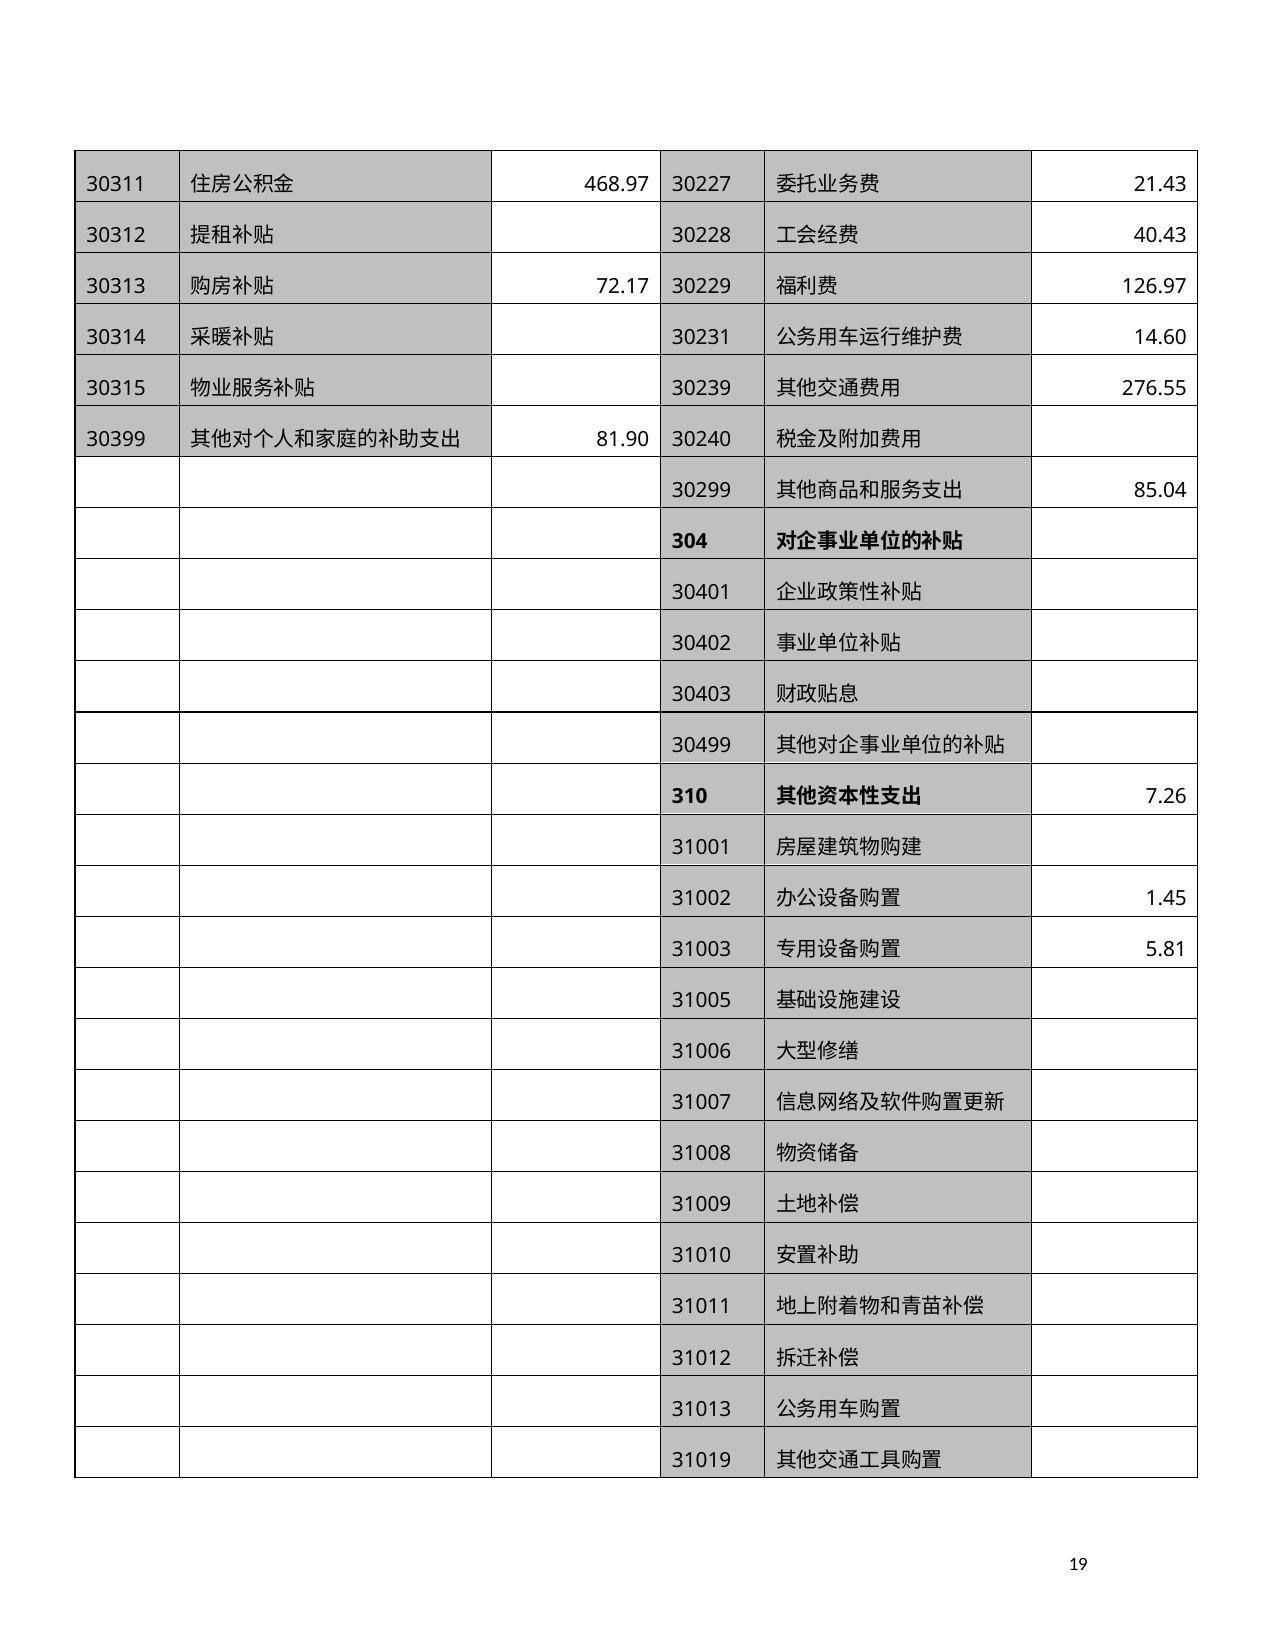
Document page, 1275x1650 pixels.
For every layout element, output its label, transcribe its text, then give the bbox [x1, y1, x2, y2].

table_cell [1032, 508, 1197, 558]
table_cell [492, 1223, 660, 1273]
table_cell 房屋建筑物购建 [765, 815, 1031, 864]
table_cell [492, 610, 660, 660]
table_cell [492, 559, 660, 609]
table_cell 1.45 [1032, 866, 1197, 916]
table_cell 30229 [661, 253, 764, 303]
table_cell [492, 764, 660, 813]
table_cell 31003 [661, 917, 764, 967]
table_cell 安置补助 [765, 1223, 1031, 1273]
table_cell 30402 [661, 610, 764, 660]
table_cell 30231 [661, 304, 764, 354]
table_cell [76, 1274, 179, 1324]
table_cell [1032, 1376, 1197, 1426]
table_cell [1032, 1121, 1197, 1171]
table_cell 30313 [76, 253, 179, 303]
table_cell [180, 1325, 491, 1375]
table_cell 126.97 [1032, 253, 1197, 303]
table_cell 30312 [76, 202, 179, 252]
table_cell 7.26 [1032, 764, 1197, 813]
table_cell 30401 [661, 559, 764, 609]
table_cell [76, 968, 179, 1018]
table_cell 31019 [661, 1427, 764, 1477]
table_cell 专用设备购置 [765, 917, 1031, 967]
table_cell [180, 508, 491, 558]
table_cell 30239 [661, 355, 764, 405]
table_cell [76, 610, 179, 660]
table_cell 地上附着物和青苗补偿 [765, 1274, 1031, 1324]
table_cell 福利费 [765, 253, 1031, 303]
table_cell [492, 1274, 660, 1324]
table_cell 30399 [76, 406, 179, 456]
table_cell 30240 [661, 406, 764, 456]
table_cell 其他对个人和家庭的补助支出 [180, 406, 491, 456]
table_cell 31009 [661, 1172, 764, 1222]
table_cell 304 [661, 508, 764, 558]
table_cell [76, 1172, 179, 1222]
table_cell 31007 [661, 1070, 764, 1120]
table_cell [492, 1376, 660, 1426]
table_cell 30311 [76, 151, 179, 201]
table_cell 310 [661, 764, 764, 813]
table_cell [180, 661, 491, 711]
table_cell [492, 202, 660, 252]
table_cell [76, 1376, 179, 1426]
table_cell [180, 1172, 491, 1222]
table_cell 30227 [661, 151, 764, 201]
table_cell [492, 917, 660, 967]
table_cell [76, 1121, 179, 1171]
table_cell 31006 [661, 1019, 764, 1069]
table_cell [180, 457, 491, 507]
table_cell 30315 [76, 355, 179, 405]
table_cell 30299 [661, 457, 764, 507]
table_cell 31010 [661, 1223, 764, 1273]
table_cell 提租补贴 [180, 202, 491, 252]
table_cell 72.17 [492, 253, 660, 303]
table_cell [1032, 815, 1197, 864]
table_cell 31008 [661, 1121, 764, 1171]
table_cell 30403 [661, 661, 764, 711]
table_cell [492, 508, 660, 558]
table_cell [76, 661, 179, 711]
table_cell [76, 1019, 179, 1069]
table_cell 30228 [661, 202, 764, 252]
table_cell [180, 610, 491, 660]
table_cell [1032, 1325, 1197, 1375]
table_cell 其他商品和服务支出 [765, 457, 1031, 507]
table_cell [180, 866, 491, 916]
table_cell 企业政策性补贴 [765, 559, 1031, 609]
table_cell [492, 1070, 660, 1120]
table_cell [180, 1070, 491, 1120]
table_cell 5.81 [1032, 917, 1197, 967]
table_cell [492, 713, 660, 762]
table_cell 基础设施建设 [765, 968, 1031, 1018]
table_cell [76, 815, 179, 864]
table_cell 81.90 [492, 406, 660, 456]
table_cell 采暖补贴 [180, 304, 491, 354]
table_cell 468.97 [492, 151, 660, 201]
table_cell 信息网络及软件购置更新 [765, 1070, 1031, 1120]
table_cell 31002 [661, 866, 764, 916]
table_cell [76, 1223, 179, 1273]
table_cell 40.43 [1032, 202, 1197, 252]
table_cell 85.04 [1032, 457, 1197, 507]
table_cell [76, 917, 179, 967]
table_cell 工会经费 [765, 202, 1031, 252]
table_cell [76, 1070, 179, 1120]
table_cell [180, 559, 491, 609]
table_cell 大型修缮 [765, 1019, 1031, 1069]
table_cell 对企事业单位的补贴 [765, 508, 1031, 558]
table_cell [492, 355, 660, 405]
table_cell 拆迁补偿 [765, 1325, 1031, 1375]
table_cell 税金及附加费用 [765, 406, 1031, 456]
table_cell 购房补贴 [180, 253, 491, 303]
table_cell 21.43 [1032, 151, 1197, 201]
table_cell [492, 1172, 660, 1222]
table_cell [180, 713, 491, 762]
table_cell [180, 1121, 491, 1171]
table_cell 14.60 [1032, 304, 1197, 354]
table_cell [76, 508, 179, 558]
table_cell [492, 661, 660, 711]
table_cell 住房公积金 [180, 151, 491, 201]
table_cell [180, 1427, 491, 1477]
table_cell [492, 968, 660, 1018]
table_cell [76, 713, 179, 762]
table_cell 办公设备购置 [765, 866, 1031, 916]
table_cell [1032, 968, 1197, 1018]
table_cell 31012 [661, 1325, 764, 1375]
table_cell [1032, 1274, 1197, 1324]
table_cell 公务用车购置 [765, 1376, 1031, 1426]
table_cell [492, 1121, 660, 1171]
table_cell [1032, 559, 1197, 609]
table_cell 31005 [661, 968, 764, 1018]
table_cell 物资储备 [765, 1121, 1031, 1171]
table_cell [1032, 1172, 1197, 1222]
table_cell [180, 815, 491, 864]
table_cell 其他交通费用 [765, 355, 1031, 405]
table_cell [76, 559, 179, 609]
table_cell [492, 304, 660, 354]
table_cell 公务用车运行维护费 [765, 304, 1031, 354]
table_cell [1032, 610, 1197, 660]
table_cell [492, 815, 660, 864]
table_cell 物业服务补贴 [180, 355, 491, 405]
table_cell 30314 [76, 304, 179, 354]
table_cell 其他对企事业单位的补贴 [765, 713, 1031, 762]
table_cell [180, 968, 491, 1018]
table_cell [76, 457, 179, 507]
table_cell [76, 764, 179, 813]
table_cell 其他交通工具购置 [765, 1427, 1031, 1477]
table_cell 31011 [661, 1274, 764, 1324]
table_cell [492, 1019, 660, 1069]
table_cell [180, 1376, 491, 1426]
table_cell [180, 1019, 491, 1069]
table_cell [1032, 1070, 1197, 1120]
table_cell 其他资本性支出 [765, 764, 1031, 813]
table_cell [180, 1274, 491, 1324]
table_cell [180, 764, 491, 813]
table_cell [492, 1325, 660, 1375]
table_cell [1032, 1427, 1197, 1477]
table_cell [1032, 406, 1197, 456]
table_cell [1032, 713, 1197, 762]
table_cell 30499 [661, 713, 764, 762]
table_cell [492, 1427, 660, 1477]
table_cell 事业单位补贴 [765, 610, 1031, 660]
table_cell 委托业务费 [765, 151, 1031, 201]
table_cell 财政贴息 [765, 661, 1031, 711]
table_cell [76, 1325, 179, 1375]
table_cell [180, 917, 491, 967]
table_cell 31001 [661, 815, 764, 864]
table_cell 土地补偿 [765, 1172, 1031, 1222]
table_cell [1032, 1019, 1197, 1069]
table_cell [1032, 1223, 1197, 1273]
table_cell 31013 [661, 1376, 764, 1426]
table_cell [492, 866, 660, 916]
table_cell [76, 866, 179, 916]
table_cell [492, 457, 660, 507]
table_cell [76, 1427, 179, 1477]
table_cell [1032, 661, 1197, 711]
table_cell [180, 1223, 491, 1273]
table_cell 276.55 [1032, 355, 1197, 405]
